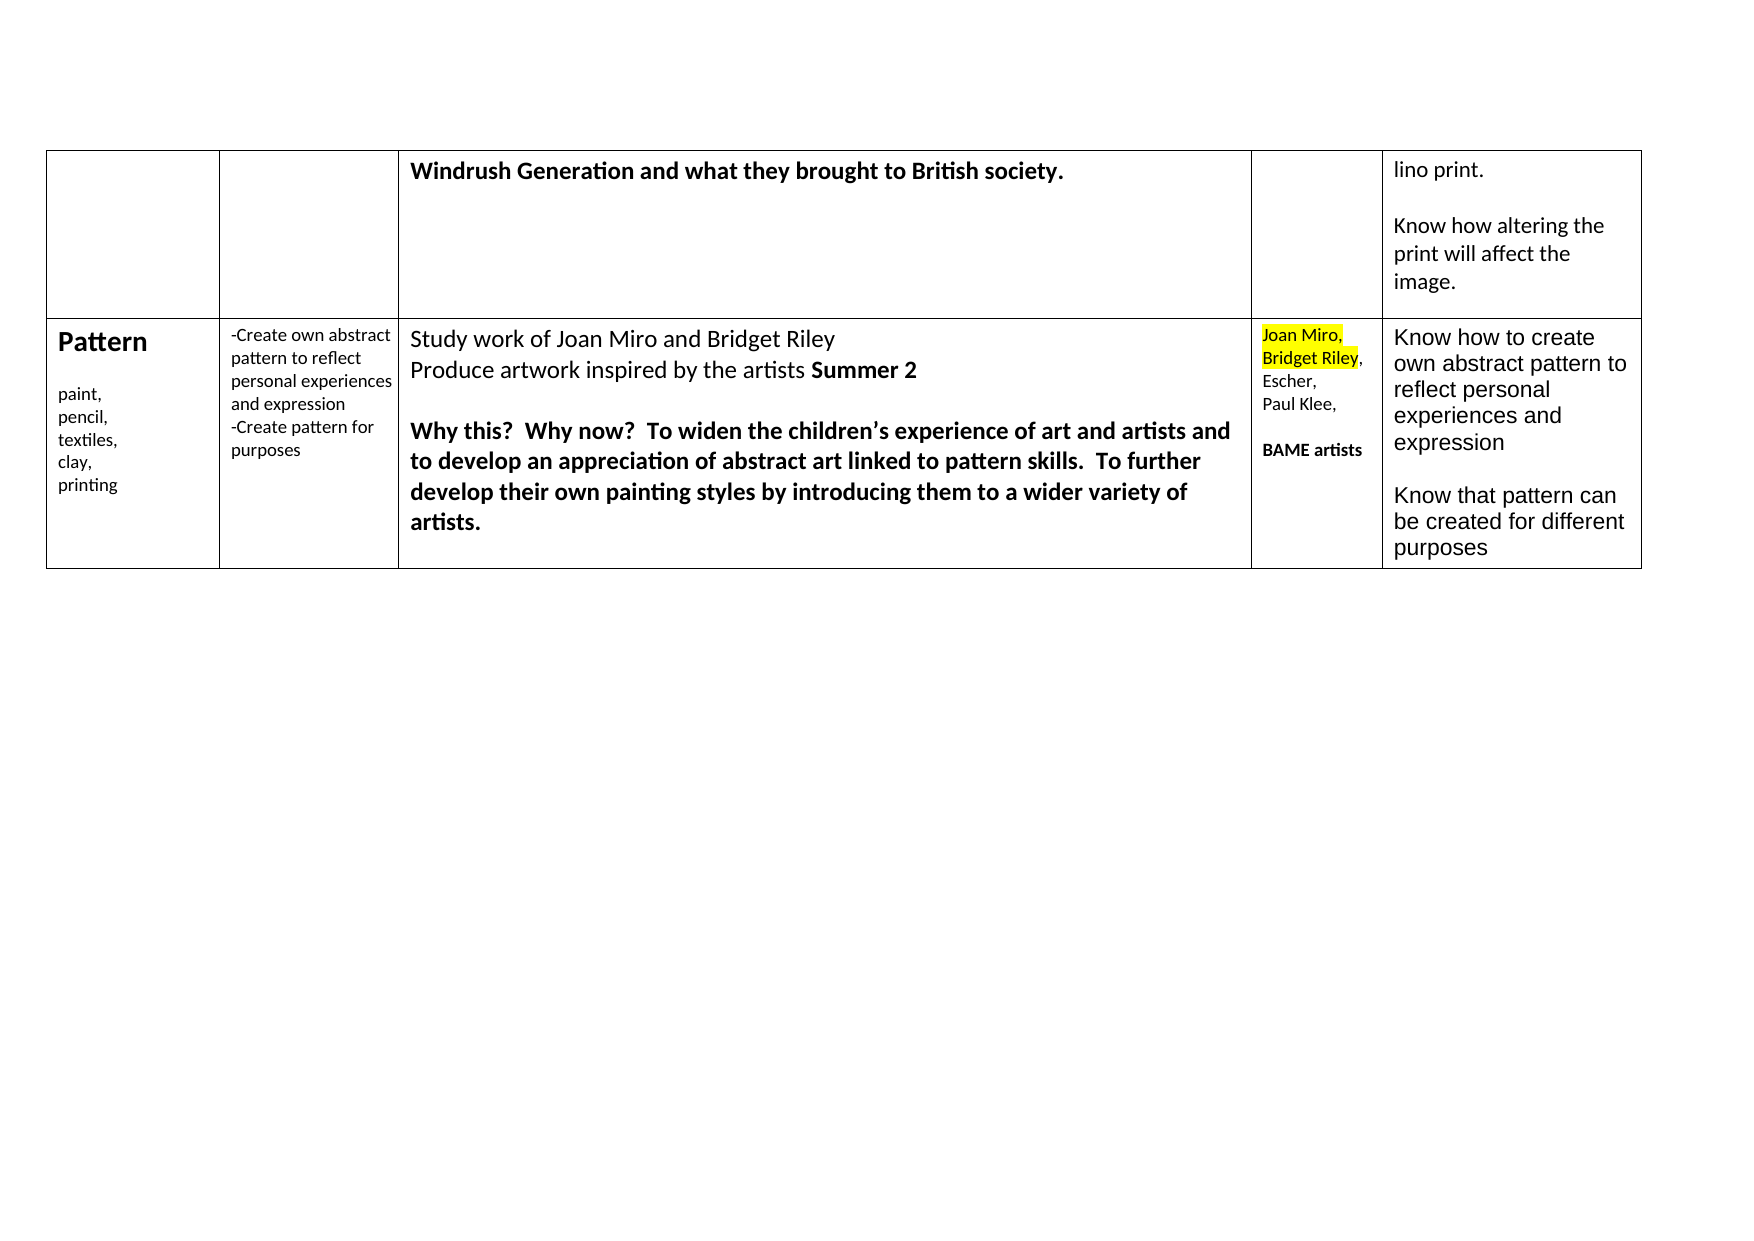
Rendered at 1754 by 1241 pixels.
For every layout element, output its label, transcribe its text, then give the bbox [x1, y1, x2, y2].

table_cell Study work of Joan Miro and Bridget Riley Produce artwork inspired by the artists Summer 2 Why this? Why now? To widen the children’s experience of art and artists and to develop an appreciation of abstract art linked to pattern skills. To further develop their own painting styles by introducing them to a wider variety of artists. [399, 319, 1251, 568]
table_cell Know how to create own abstract pattern to reflect personal experiences and expression Know that pattern can be created for different purposes [1383, 319, 1641, 568]
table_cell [399, 151, 1251, 318]
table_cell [47, 151, 219, 318]
table_cell Pattern paint, pencil, textiles, clay, printing [47, 319, 219, 568]
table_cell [220, 151, 398, 318]
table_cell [1383, 151, 1641, 318]
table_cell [1252, 151, 1382, 318]
table_cell -Create own abstract pattern to reflect personal experiences and expression -Create pattern for purposes [220, 319, 398, 568]
table_cell Joan Miro, Bridget Riley, Escher, Paul Klee, BAME artists [1252, 319, 1382, 568]
